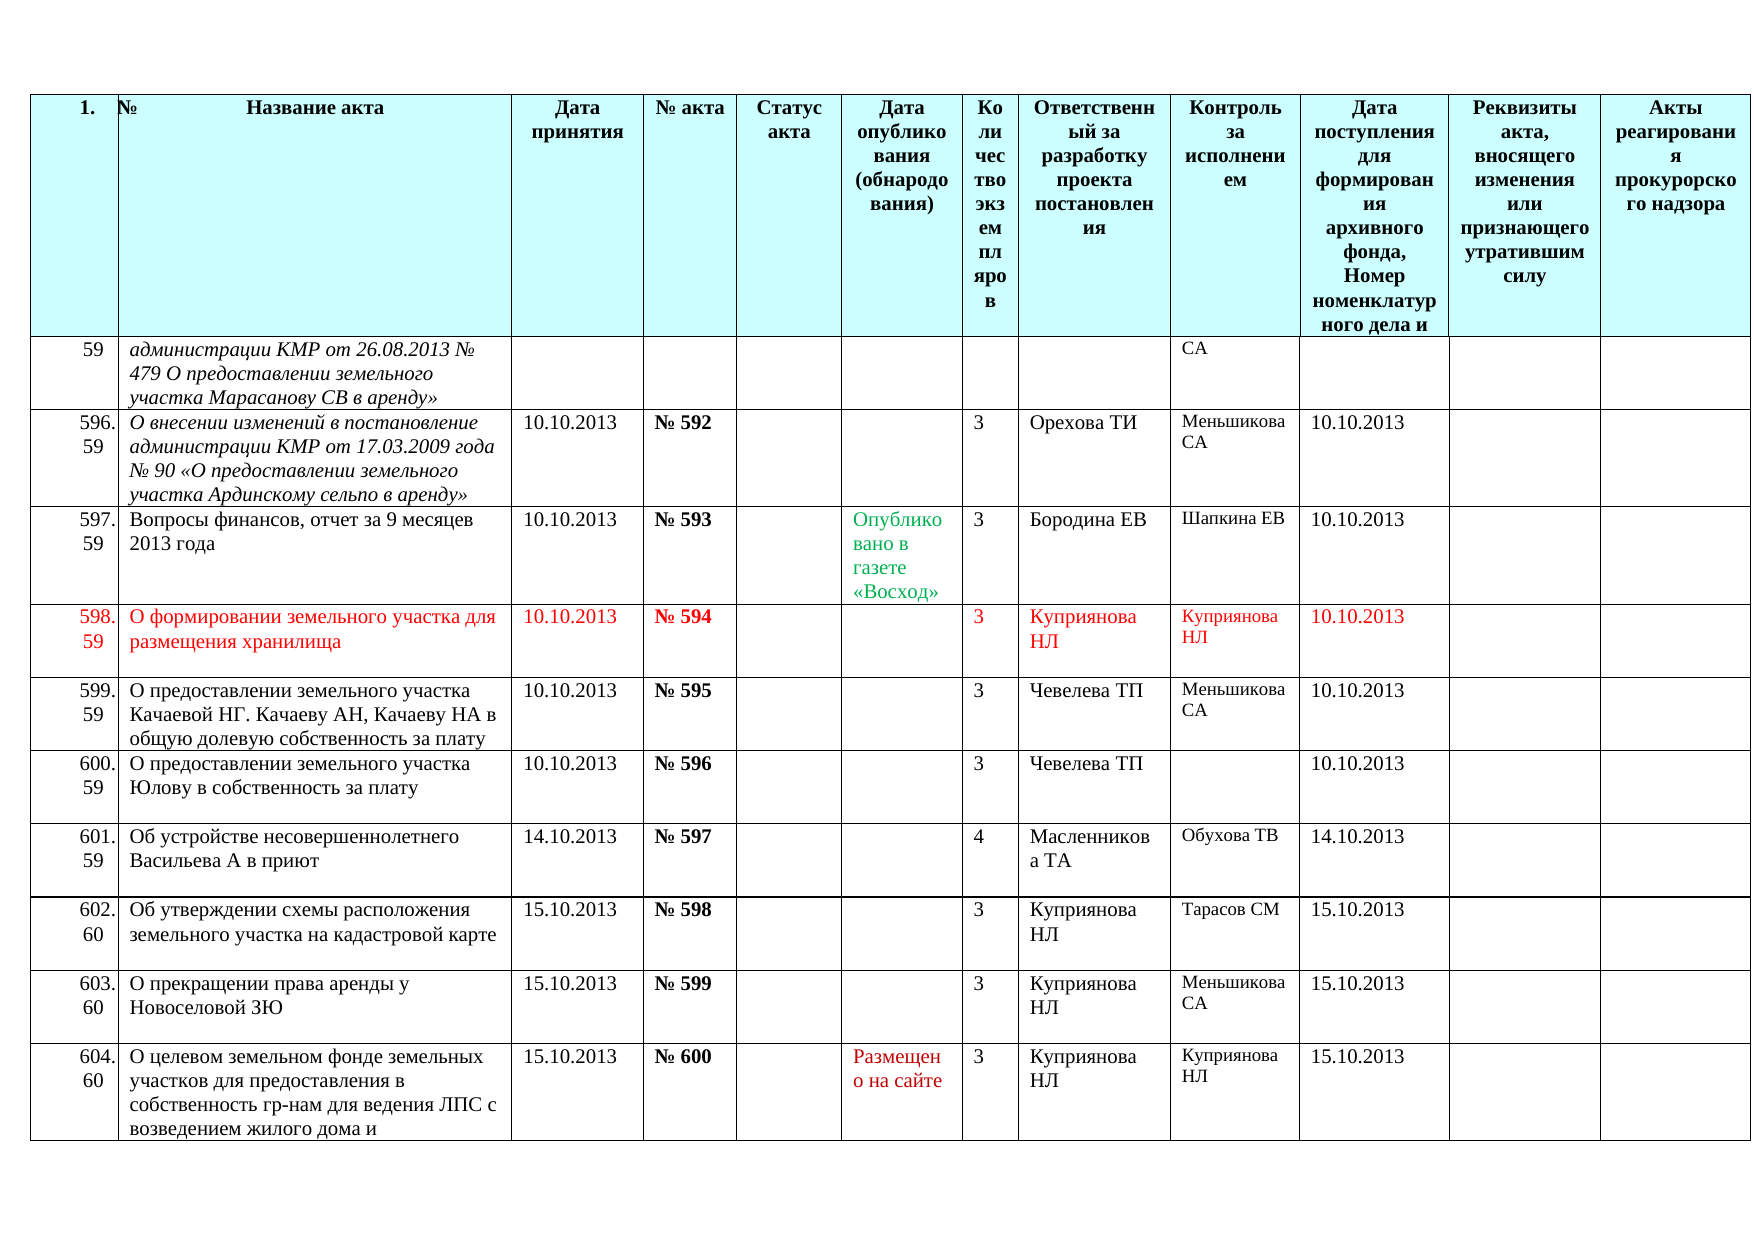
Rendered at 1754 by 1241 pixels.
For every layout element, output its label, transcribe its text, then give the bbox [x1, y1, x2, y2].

table_header Дата опубликования (обнародования) [842, 95, 962, 336]
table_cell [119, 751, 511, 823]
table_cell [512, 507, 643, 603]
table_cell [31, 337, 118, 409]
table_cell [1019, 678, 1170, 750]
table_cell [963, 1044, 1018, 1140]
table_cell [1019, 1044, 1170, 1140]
table_header № [31, 95, 118, 336]
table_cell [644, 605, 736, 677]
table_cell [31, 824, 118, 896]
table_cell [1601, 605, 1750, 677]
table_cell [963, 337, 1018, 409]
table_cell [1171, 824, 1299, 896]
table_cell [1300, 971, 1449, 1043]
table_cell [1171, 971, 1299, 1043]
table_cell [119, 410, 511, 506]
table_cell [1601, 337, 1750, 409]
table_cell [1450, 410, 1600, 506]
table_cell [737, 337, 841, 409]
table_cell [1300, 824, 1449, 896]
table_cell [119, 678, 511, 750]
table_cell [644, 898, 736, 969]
table_header Название акта [119, 95, 511, 336]
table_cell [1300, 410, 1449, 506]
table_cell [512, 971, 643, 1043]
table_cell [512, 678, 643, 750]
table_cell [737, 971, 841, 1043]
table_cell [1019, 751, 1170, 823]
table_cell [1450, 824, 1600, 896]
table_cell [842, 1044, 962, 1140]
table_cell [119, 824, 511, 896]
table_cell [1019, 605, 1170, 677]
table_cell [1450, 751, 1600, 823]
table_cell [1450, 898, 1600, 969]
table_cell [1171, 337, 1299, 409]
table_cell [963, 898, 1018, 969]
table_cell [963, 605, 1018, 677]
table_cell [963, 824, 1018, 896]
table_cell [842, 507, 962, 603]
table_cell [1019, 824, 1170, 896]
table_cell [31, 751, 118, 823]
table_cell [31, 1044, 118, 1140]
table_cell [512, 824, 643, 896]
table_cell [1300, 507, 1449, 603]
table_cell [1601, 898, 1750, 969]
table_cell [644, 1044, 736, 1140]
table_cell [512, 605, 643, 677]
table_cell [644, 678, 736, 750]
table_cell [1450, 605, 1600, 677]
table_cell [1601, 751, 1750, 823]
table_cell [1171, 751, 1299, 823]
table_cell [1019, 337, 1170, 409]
table_header Реквизиты акта, вносящего изменения или признающего утратившим силу [1449, 95, 1600, 336]
table_header Статус акта [737, 95, 841, 336]
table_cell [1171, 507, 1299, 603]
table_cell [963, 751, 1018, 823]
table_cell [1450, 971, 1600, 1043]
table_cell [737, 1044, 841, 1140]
table_header Количество экземпляров [963, 95, 1018, 336]
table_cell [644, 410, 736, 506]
table_header Акты реагирования прокурорского надзора [1601, 95, 1750, 336]
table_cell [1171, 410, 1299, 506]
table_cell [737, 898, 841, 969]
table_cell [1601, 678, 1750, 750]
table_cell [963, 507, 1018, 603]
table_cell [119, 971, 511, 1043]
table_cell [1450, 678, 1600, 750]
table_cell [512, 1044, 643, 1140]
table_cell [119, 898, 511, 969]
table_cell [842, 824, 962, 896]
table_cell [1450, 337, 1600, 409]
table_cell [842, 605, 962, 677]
table_header Ответственный за разработку проекта постановления [1019, 95, 1170, 336]
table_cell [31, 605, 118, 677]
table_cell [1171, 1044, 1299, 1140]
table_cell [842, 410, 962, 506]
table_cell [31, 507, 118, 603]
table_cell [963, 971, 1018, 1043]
table_header № акта [644, 95, 736, 336]
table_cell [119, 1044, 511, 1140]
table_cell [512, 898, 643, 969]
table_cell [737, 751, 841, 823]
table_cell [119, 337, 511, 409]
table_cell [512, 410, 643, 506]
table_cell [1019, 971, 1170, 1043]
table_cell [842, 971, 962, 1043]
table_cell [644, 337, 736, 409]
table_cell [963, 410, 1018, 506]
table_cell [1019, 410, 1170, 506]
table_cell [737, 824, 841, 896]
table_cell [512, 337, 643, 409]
table_header Контроль за исполнением [1171, 95, 1300, 336]
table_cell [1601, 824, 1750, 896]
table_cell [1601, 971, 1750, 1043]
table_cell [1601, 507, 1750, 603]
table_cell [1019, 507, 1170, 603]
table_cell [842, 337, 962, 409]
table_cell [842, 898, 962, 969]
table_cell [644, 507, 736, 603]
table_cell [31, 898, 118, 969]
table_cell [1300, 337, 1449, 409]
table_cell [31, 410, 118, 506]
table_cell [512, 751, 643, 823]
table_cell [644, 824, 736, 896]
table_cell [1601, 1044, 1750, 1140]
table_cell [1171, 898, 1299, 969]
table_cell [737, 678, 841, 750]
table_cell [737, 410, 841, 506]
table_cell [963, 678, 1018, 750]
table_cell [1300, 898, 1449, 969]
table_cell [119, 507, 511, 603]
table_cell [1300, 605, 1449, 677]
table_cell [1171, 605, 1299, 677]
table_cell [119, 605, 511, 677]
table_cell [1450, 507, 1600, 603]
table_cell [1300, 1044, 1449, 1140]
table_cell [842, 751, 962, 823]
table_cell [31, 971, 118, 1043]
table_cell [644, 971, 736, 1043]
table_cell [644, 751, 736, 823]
table_header Дата поступления для формирования архивного фонда, Номер номенклатурного дела и [1301, 95, 1448, 336]
table_header Дата принятия [512, 95, 643, 336]
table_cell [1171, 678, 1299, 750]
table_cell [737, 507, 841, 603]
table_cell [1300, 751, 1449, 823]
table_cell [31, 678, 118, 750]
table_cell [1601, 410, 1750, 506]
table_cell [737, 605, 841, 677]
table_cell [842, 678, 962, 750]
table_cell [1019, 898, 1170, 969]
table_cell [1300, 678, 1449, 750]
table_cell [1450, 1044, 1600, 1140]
